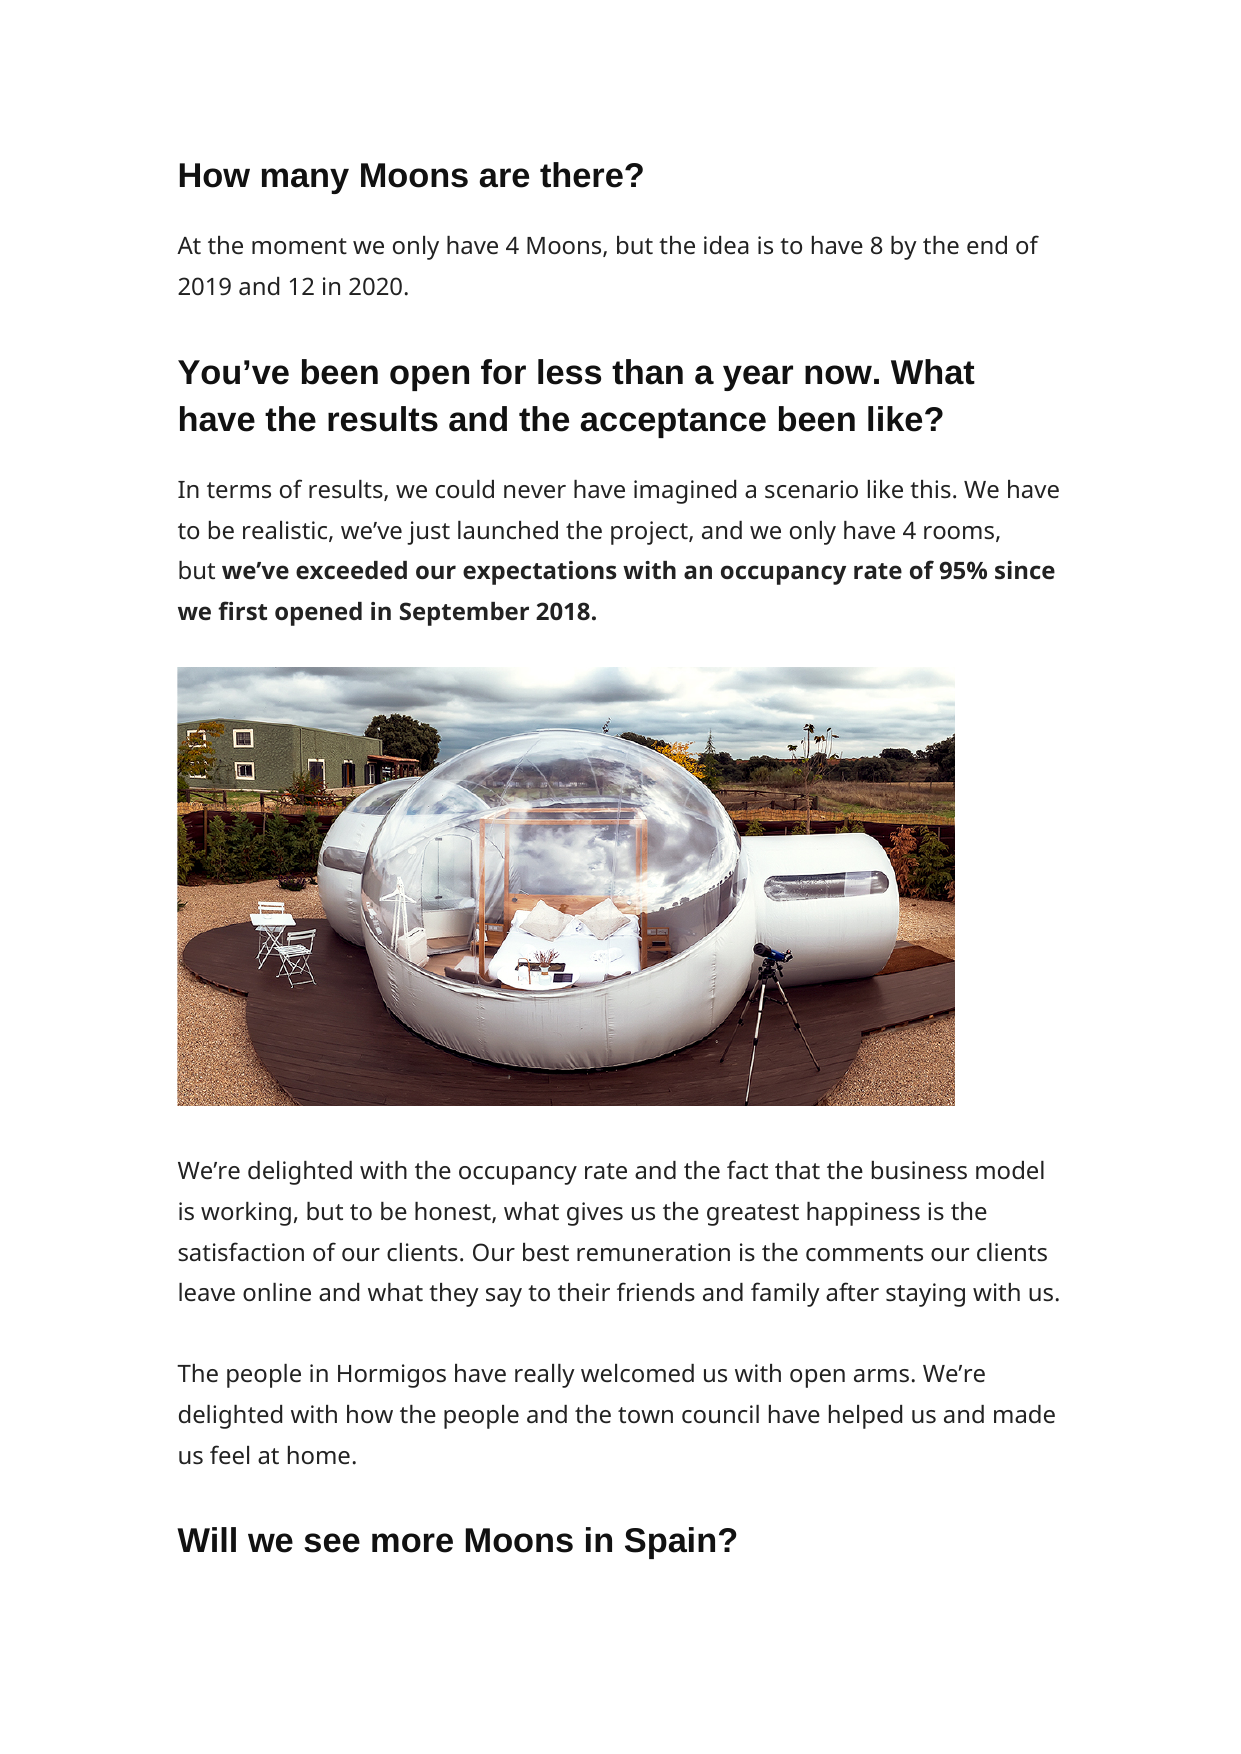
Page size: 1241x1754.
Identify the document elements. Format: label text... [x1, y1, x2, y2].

text In terms of results, we could never have imagined a scenario like this. We have to be realistic, we’ve just launched the project, and we only have 4 rooms, but we’ve exceeded our expectations with an occupancy rate of 95% since we first opened in September 2018. [177, 465, 1063, 627]
text How many Moons are there? [177, 148, 1063, 194]
picture [177, 667, 955, 1106]
text You’ve been open for less than a year now. What have the results and the acceptance been like? [177, 344, 1063, 438]
text We’re delighted with the occupancy rate and the fact that the business model is working, but to be honest, what gives us the greatest happiness is the satisfaction of our clients. Our best remuneration is the comments our clients leave online and what they say to their friends and family after staying with us. [177, 1146, 1063, 1308]
text The people in Hormigos have really welcomed us with open arms. We’re delighted with how the people and the town council have helped us and made us feel at home. [177, 1349, 1063, 1471]
text At the moment we only have 4 Moons, but the idea is to have 8 by the end of 2019 and 12 in 2020. [177, 221, 1063, 302]
text Will we see more Moons in Spain? [177, 1513, 1063, 1560]
